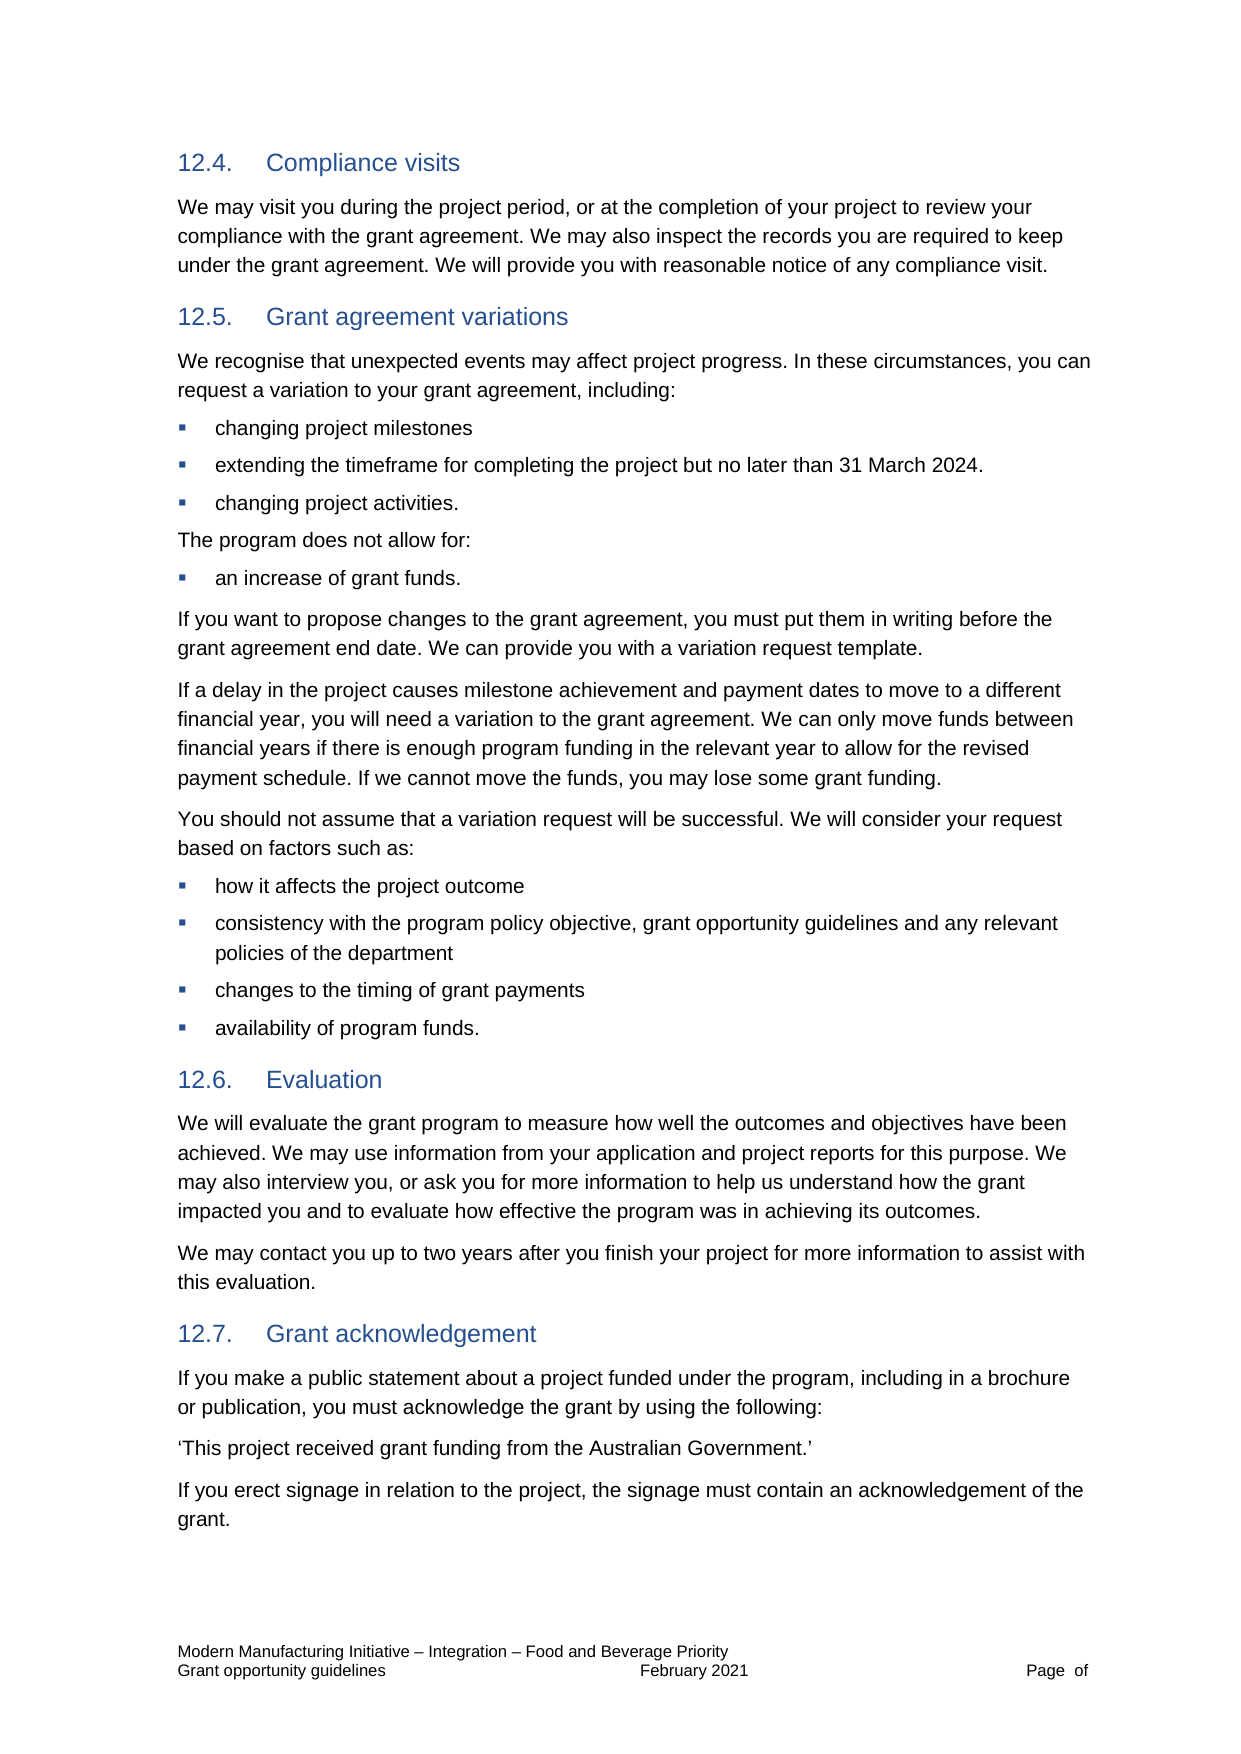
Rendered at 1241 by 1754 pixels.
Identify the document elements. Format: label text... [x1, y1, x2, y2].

list how it affects the project outcome [177, 868, 1092, 898]
subtitle Grant agreement variations [177, 302, 1092, 331]
text If you erect signage in relation to the project, the signage must contain an acknowledgement of the grant. [177, 1473, 1092, 1531]
text ‘This project received grant funding from the Australian Government.’ [177, 1431, 1092, 1460]
text We recognise that unexpected events may affect project progress. In these circumstances, you can request a variation to your grant agreement, including: [177, 343, 1092, 402]
list extending the timeframe for completing the project but no later than 31 March 2024. [177, 448, 1092, 477]
text We may contact you up to two years after you finish your project for more information to assist with this evaluation. [177, 1235, 1092, 1293]
text We will evaluate the grant program to measure how well the outcomes and objectives have been achieved. We may use information from your application and project reports for this purpose. We may also interview you, or ask you for more information to help us understand how the grant impacted you and to evaluate how effective the program was in achieving its outcomes. [177, 1106, 1092, 1223]
text You should not assume that a variation request will be successful. We will consider your request based on factors such as: [177, 802, 1092, 860]
text If you make a public statement about a project funded under the program, including in a brochure or publication, you must acknowledge the grant by using the following: [177, 1360, 1092, 1418]
text If a delay in the project causes milestone achievement and payment dates to move to a different financial year, you will need a variation to the grant agreement. We can only move funds between financial years if there is enough program funding in the relevant year to allow for the revised payment schedule. If we cannot move the funds, you may lose some grant funding. [177, 673, 1092, 789]
subtitle Compliance visits [177, 148, 1092, 177]
list changes to the timing of grant payments [177, 973, 1092, 1002]
list changing project milestones [177, 410, 1092, 439]
text We may visit you during the project period, or at the completion of your project to review your compliance with the grant agreement. We may also inspect the records you are required to keep under the grant agreement. We will provide you with reasonable notice of any compliance visit. [177, 189, 1092, 277]
subtitle Grant acknowledgement [177, 1318, 1092, 1348]
text If you want to propose changes to the grant agreement, you must put them in writing before the grant agreement end date. We can provide you with a variation request template. [177, 602, 1092, 660]
list consistency with the program policy objective, grant opportunity guidelines and any relevant policies of the department [177, 906, 1092, 964]
text The program does not allow for: [177, 523, 1092, 552]
subtitle Evaluation [177, 1064, 1092, 1093]
list an increase of grant funds. [177, 560, 1092, 589]
list availability of program funds. [177, 1010, 1092, 1039]
list changing project activities. [177, 485, 1092, 514]
